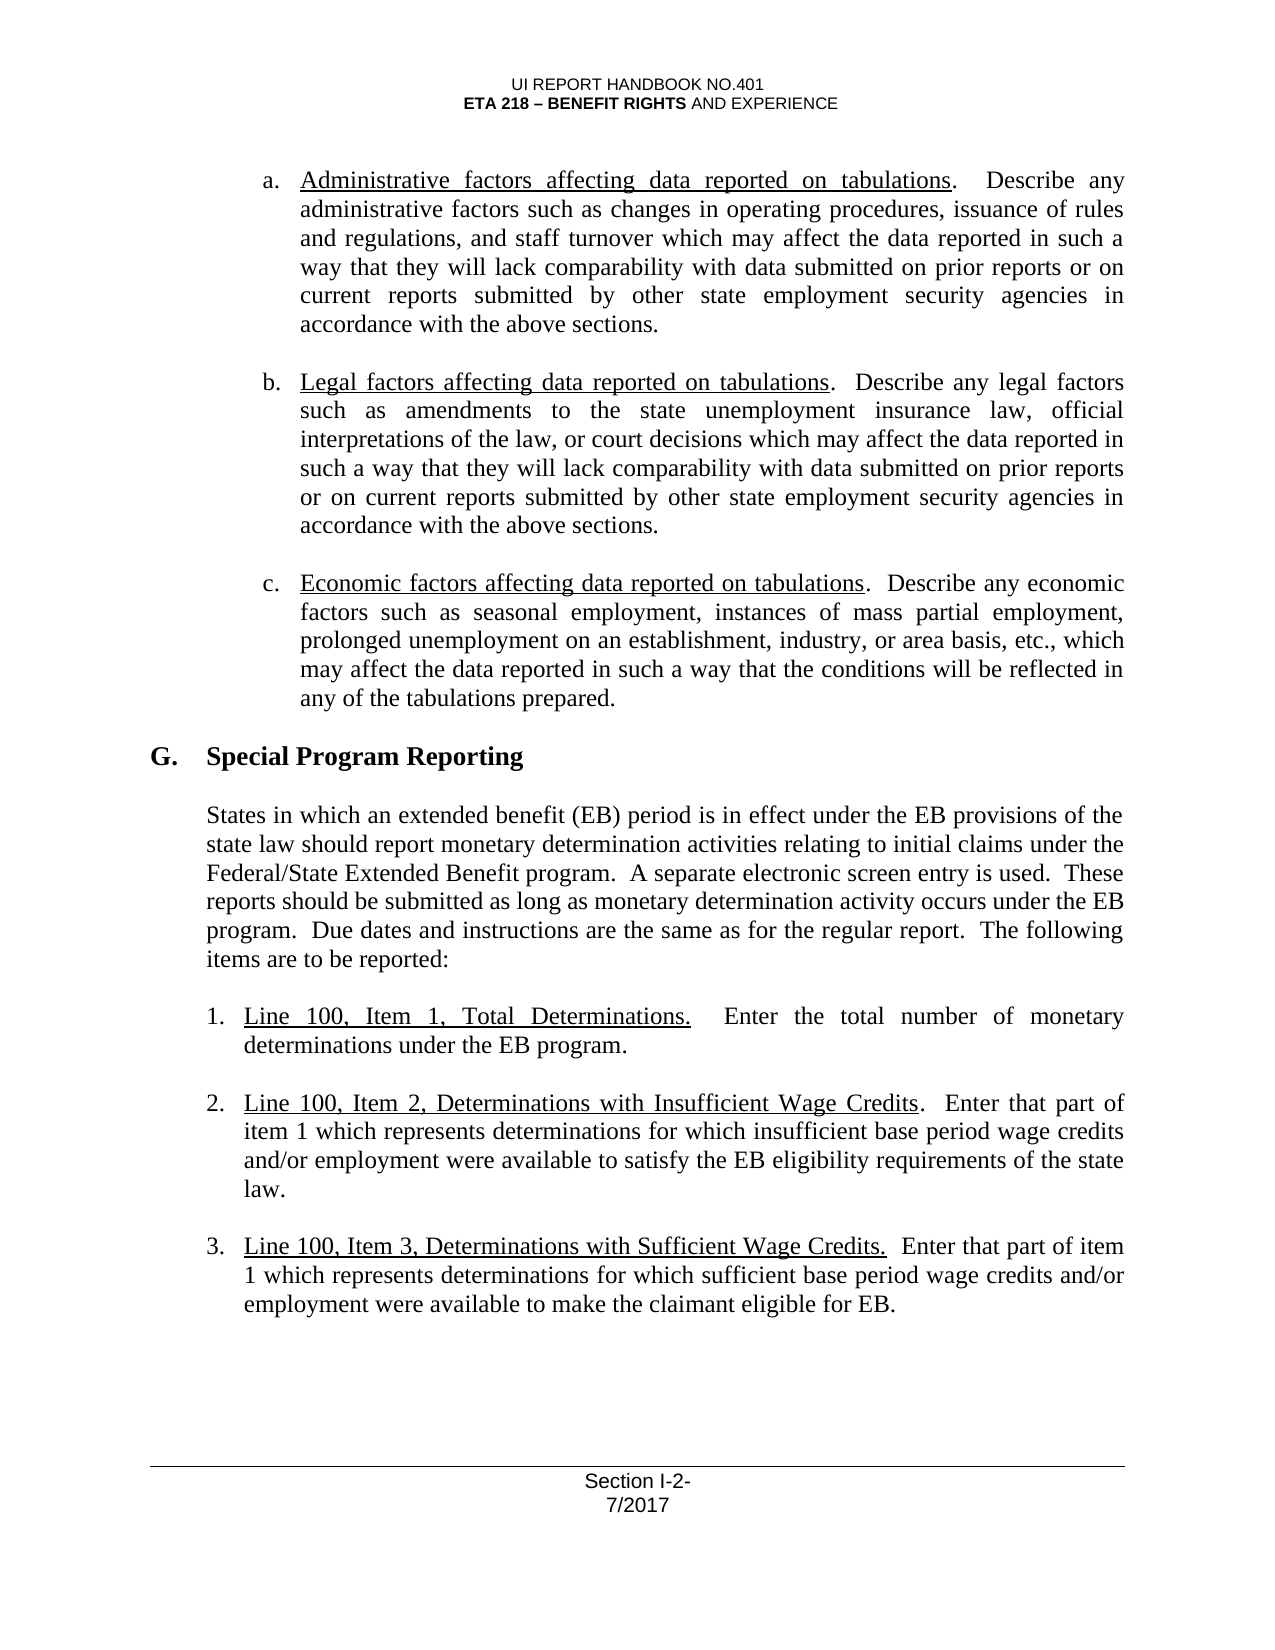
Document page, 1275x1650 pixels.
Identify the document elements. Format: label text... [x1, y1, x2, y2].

text a. Administrative factors affecting data reported on tabulations. Describe any administrative factors such as changes in operating procedures, issuance of rules and regulations, and staff turnover which may affect the data reported in such a way that they will lack comparability with data submitted on prior reports or on current reports submitted by other state employment security agencies in accordance with the above sections. [262, 165, 1125, 338]
list Line 100, Item 1, Total Determinations. Enter the total number of monetary determinations under the EB program. [206, 1001, 1125, 1059]
text c. Economic factors affecting data reported on tabulations. Describe any economic factors such as seasonal employment, instances of mass partial employment, prolonged unemployment on an establishment, industry, or area basis, etc., which may affect the data reported in such a way that the conditions will be reflected in any of the tabulations prepared. [262, 568, 1125, 712]
text States in which an extended benefit (EB) period is in effect under the EB provisions of the state law should report monetary determination activities relating to initial claims under the Federal/State Extended Benefit program. A separate electronic screen entry is used. These reports should be submitted as long as monetary determination activity occurs under the EB program. Due dates and instructions are the same as for the regular report. The following items are to be reported: [206, 800, 1125, 973]
text b. Legal factors affecting data reported on tabulations. Describe any legal factors such as amendments to the state unemployment insurance law, official interpretations of the law, or court decisions which may affect the data reported in such a way that they will lack comparability with data submitted on prior reports or on current reports submitted by other state employment security agencies in accordance with the above sections. [262, 367, 1125, 539]
subtitle G. Special Program Reporting [150, 740, 1125, 771]
list Line 100, Item 3, Determinations with Sufficient Wage Credits. Enter that part of item 1 which represents determinations for which sufficient base period wage credits and/or employment were available to make the claimant eligible for EB. [206, 1231, 1125, 1318]
list Line 100, Item 2, Determinations with Insufficient Wage Credits. Enter that part of item 1 which represents determinations for which insufficient base period wage credits and/or employment were available to satisfy the EB eligibility requirements of the state law. [206, 1088, 1125, 1203]
